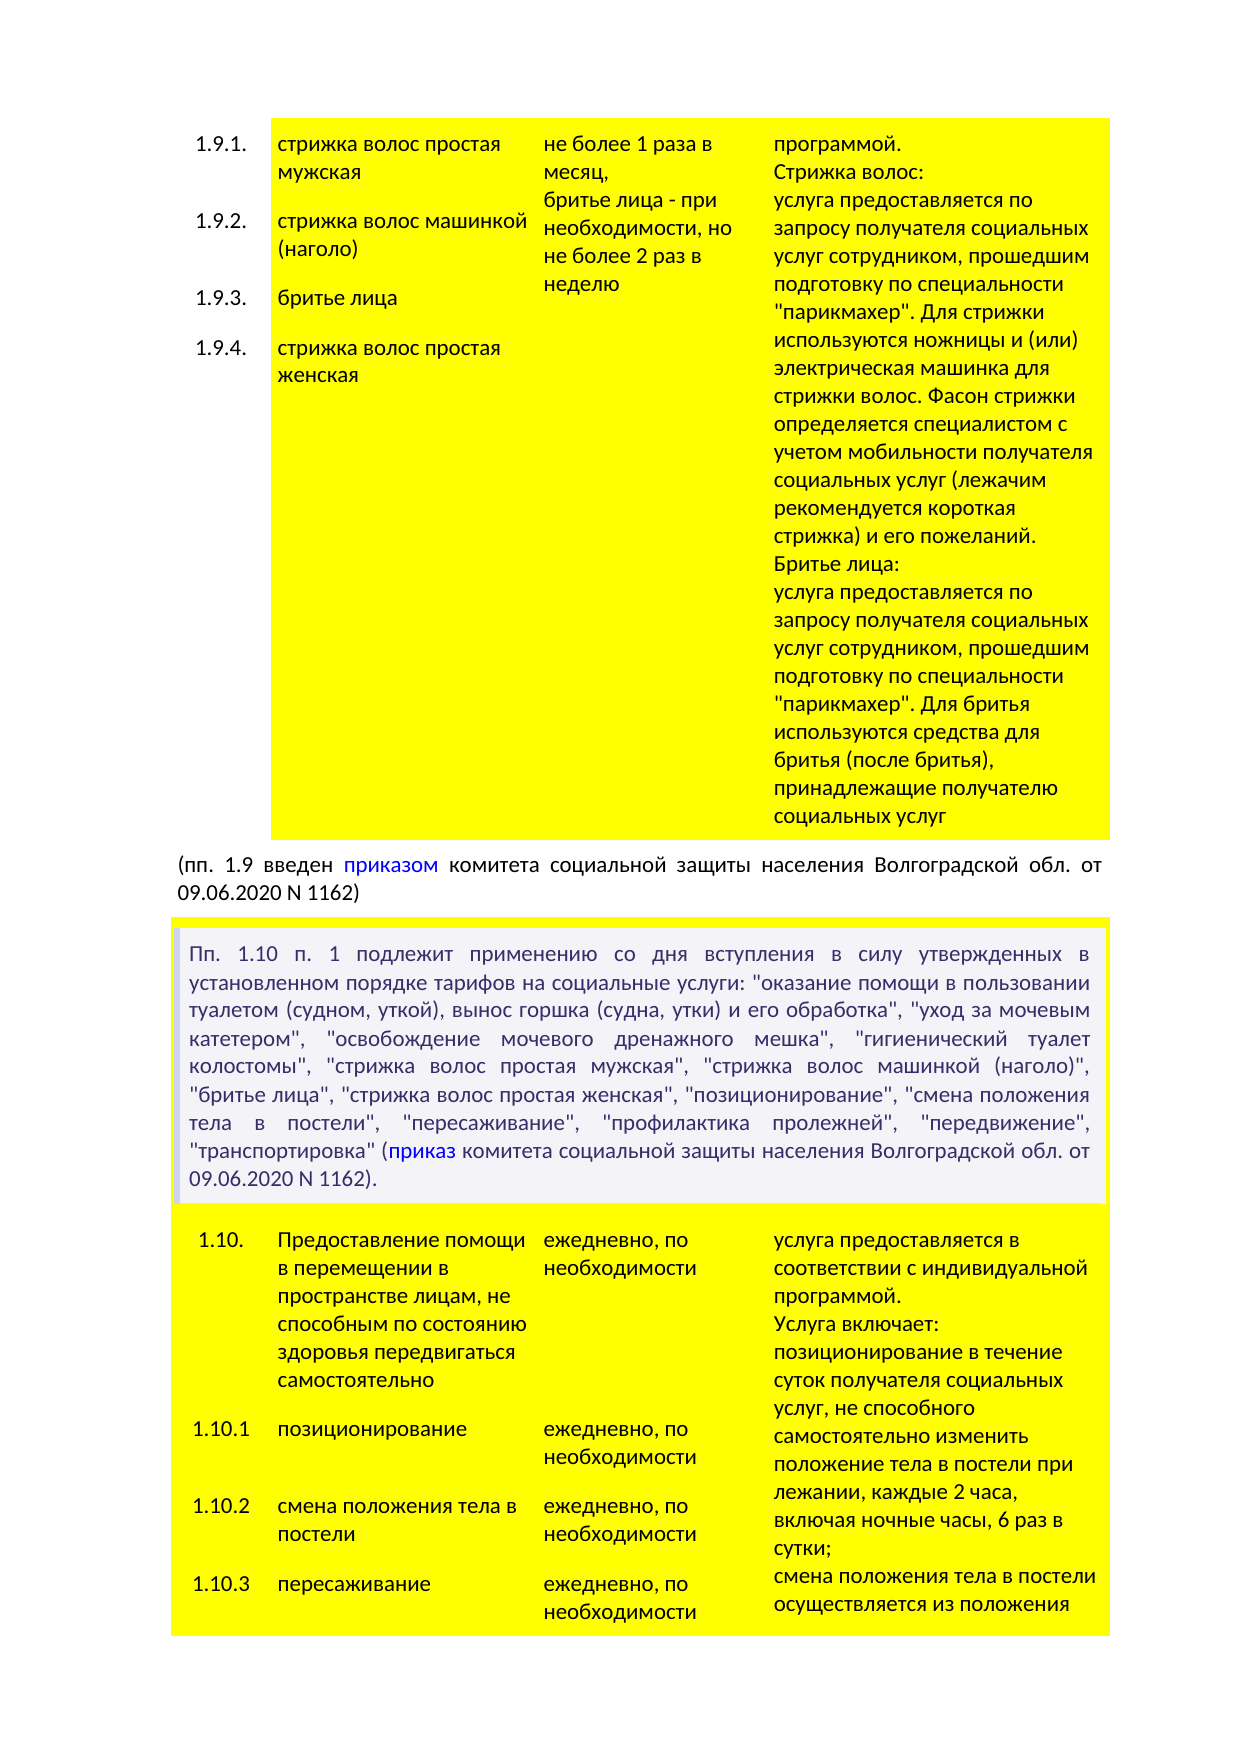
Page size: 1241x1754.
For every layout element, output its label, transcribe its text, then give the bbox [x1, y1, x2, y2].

table_cell стрижка волос машинкой (наголо) [271, 195, 537, 273]
table_cell стрижка волос простая мужская [271, 118, 537, 195]
table_cell 1.9.1. [171, 118, 271, 195]
table_cell ежедневно, по необходимости [537, 1404, 767, 1481]
table_cell стрижка волос простая женская [271, 322, 537, 840]
table_cell ежедневно, по необходимости [537, 1214, 767, 1404]
table_cell 1.10.1 [171, 1404, 271, 1481]
table_cell [171, 917, 1110, 1214]
table_cell ежедневно, по необходимости [537, 1481, 767, 1558]
table_cell 1.9.3. [171, 273, 271, 322]
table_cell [537, 1558, 767, 1636]
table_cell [537, 118, 767, 840]
table_cell позиционирование [271, 1404, 537, 1481]
table_cell смена положения тела в постели [271, 1481, 537, 1558]
table_cell услуга предоставляется в соответствии с индивидуальной программой. Услуга включает: позиционирование в течение суток получателя социальных услуг, не способного самостоятельно изменить положение тела в постели при лежании, каждые 2 часа, включая ночные часы, 6 раз в сутки; смена положения тела в постели осуществляется из положения "лежа" в положение "сидя" и наоборот, перед проведением кормления, чтением и т.д., не менее 8 раз в сутки; пересаживание осуществляется с кровати на стул, кресло-коляску, санитарный стул, гигиеническую каталку, гигиеническое кресло и наоборот, в том числе с использованием подъемников, доски, скользящих простыней, пересадочного пояса, не менее 8 раз в сутки; профилактика пролежней проводится при вероятном образовании пролежней или опасности образования пролежней (по шкале Нортон), 8 раз в сутки, и включает использование средств малой реабилитации (круг противопролежневый, подушка-валик, валик под шею, подушка под ноги, подушка "банан", защита пяток, подушка противопролежневая, матрас противопролежневый), активные и пассивные движения; передвижение с поддержкой одного или двух специалистов, осуществляющих уход, не менее 8 раз в сутки; транспортировка-передвижение с использованием средств малой реабилитации (кресло-коляска, с помощью подъемника), не менее 6 раз в сутки [767, 1214, 1110, 1636]
table_cell (пп. 1.9 введен приказом комитета социальной защиты населения Волгоградской обл. от 09.06.2020 N 1162) [171, 840, 1110, 917]
table_cell 1.10.3 [171, 1558, 271, 1636]
table_cell 1.10. [171, 1214, 271, 1404]
table_cell 1.10.2 [171, 1481, 271, 1558]
table_cell бритье лица [271, 273, 537, 322]
table_cell 1.9.2. [171, 195, 271, 273]
table_cell Предоставление помощи в перемещении в пространстве лицам, не способным по состоянию здоровья передвигаться самостоятельно [271, 1214, 537, 1404]
table_cell пересаживание [271, 1558, 537, 1636]
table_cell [767, 118, 1110, 840]
table_cell 1.9.4. [171, 322, 271, 840]
